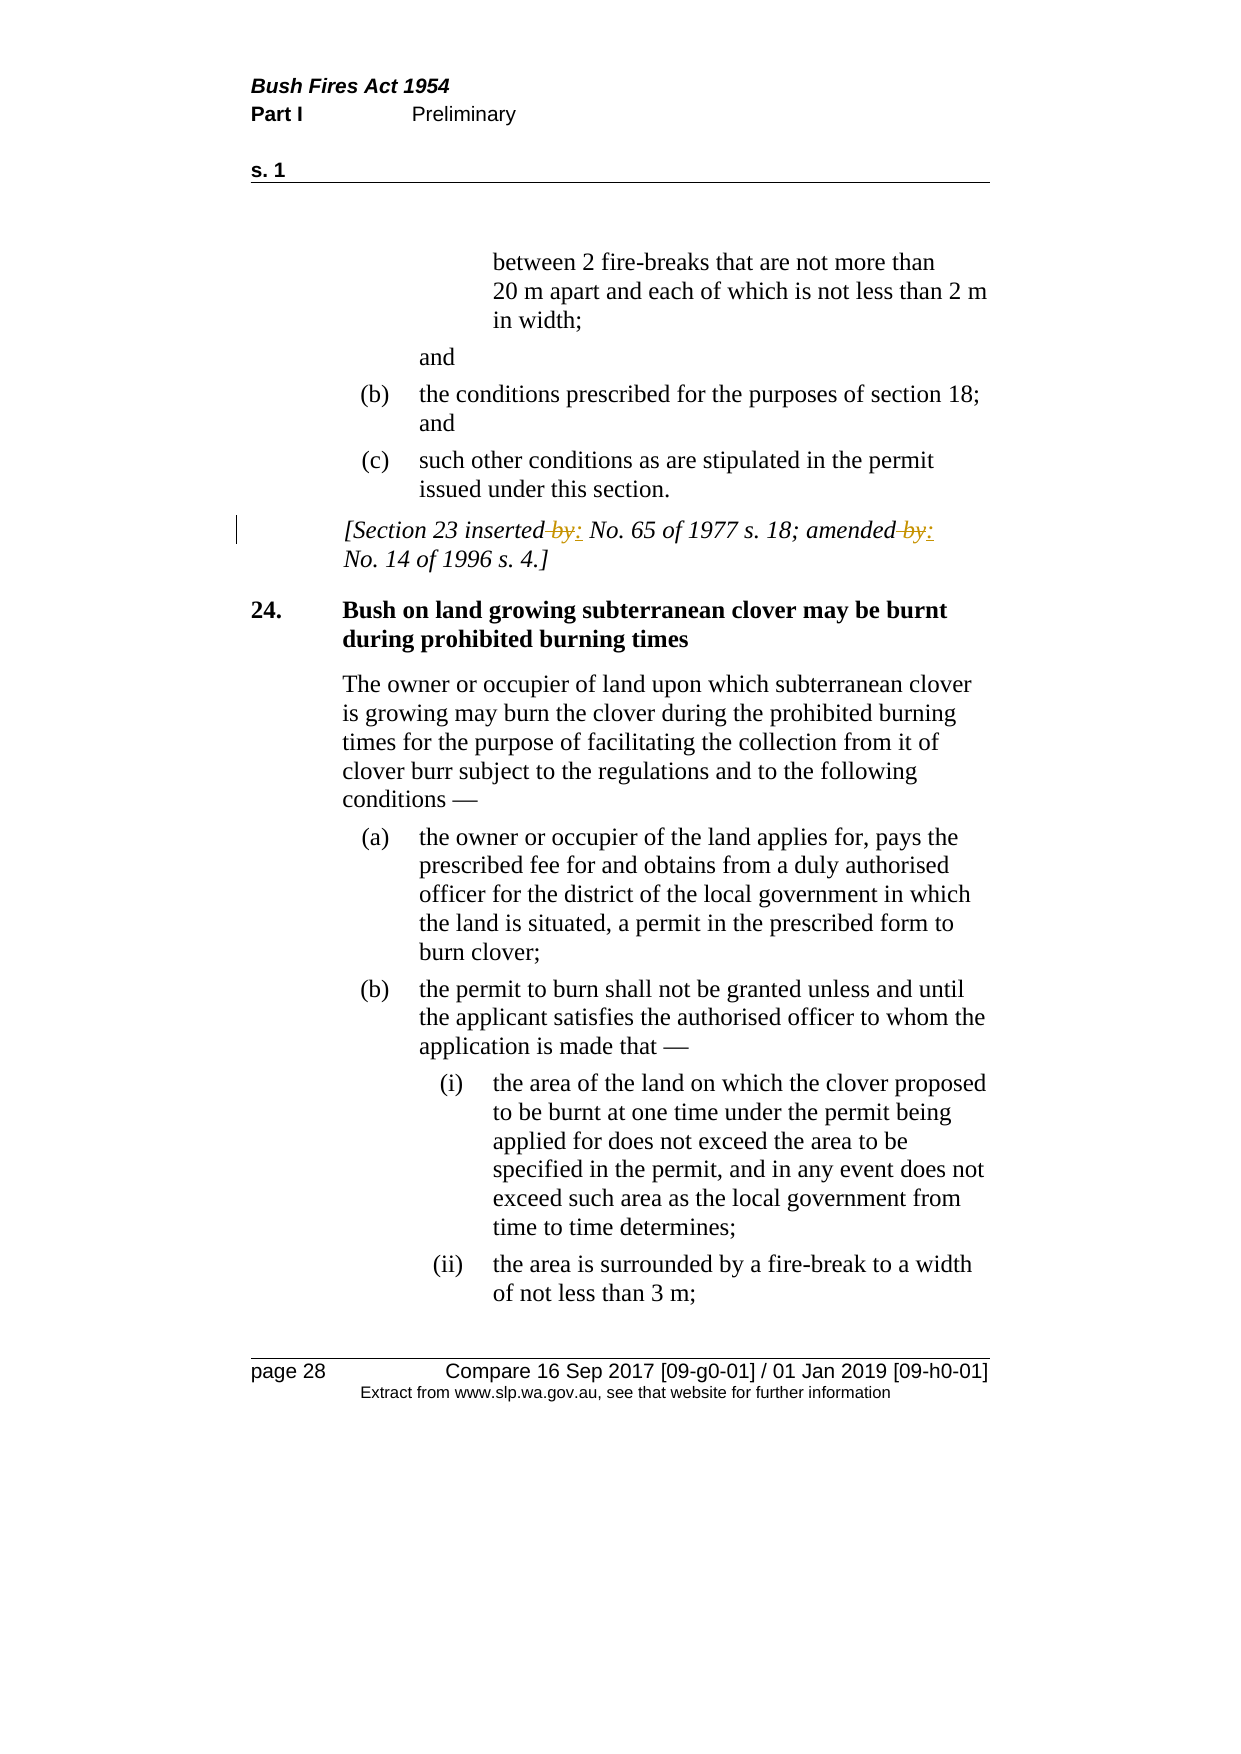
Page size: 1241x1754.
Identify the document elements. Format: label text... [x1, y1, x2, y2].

text (c) such other conditions as are stipulated in the permit issued under this section. [251, 445, 990, 502]
subtitle 24. Bush on land growing subterranean clover may be burnt during prohibited burning times [251, 595, 990, 653]
text [Section 23 inserted No. 65 of 1977 s. 18; amended No. 14 of 1996 s. 4.] [251, 515, 990, 572]
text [251, 247, 990, 334]
text (b) the conditions prescribed for the purposes of section 18; and [251, 379, 990, 437]
text (i) the area of the land on which the clover proposed to be burnt at one time under the permit being applied for does not exceed the area to be specified in the permit, and in any event does not exceed such area as the local government from time to time determines; [251, 1068, 990, 1241]
text (a) the owner or occupier of the land applies for, pays the prescribed fee for and obtains from a duly authorised officer for the district of the local government in which the land is situated, a permit in the prescribed form to burn clover; [251, 822, 990, 965]
text (ii) the area is surrounded by a fire-break to a width of not less than 3 m; [251, 1249, 990, 1307]
text The owner or occupier of land upon which subterranean clover is growing may burn the clover during the prohibited burning times for the purpose of facilitating the collection from it of clover burr subject to the regulations and to the following conditions — [251, 669, 990, 813]
text (b) the permit to burn shall not be granted unless and until the applicant satisfies the authorised officer to whom the application is made that — [251, 974, 990, 1060]
text and [251, 342, 990, 371]
